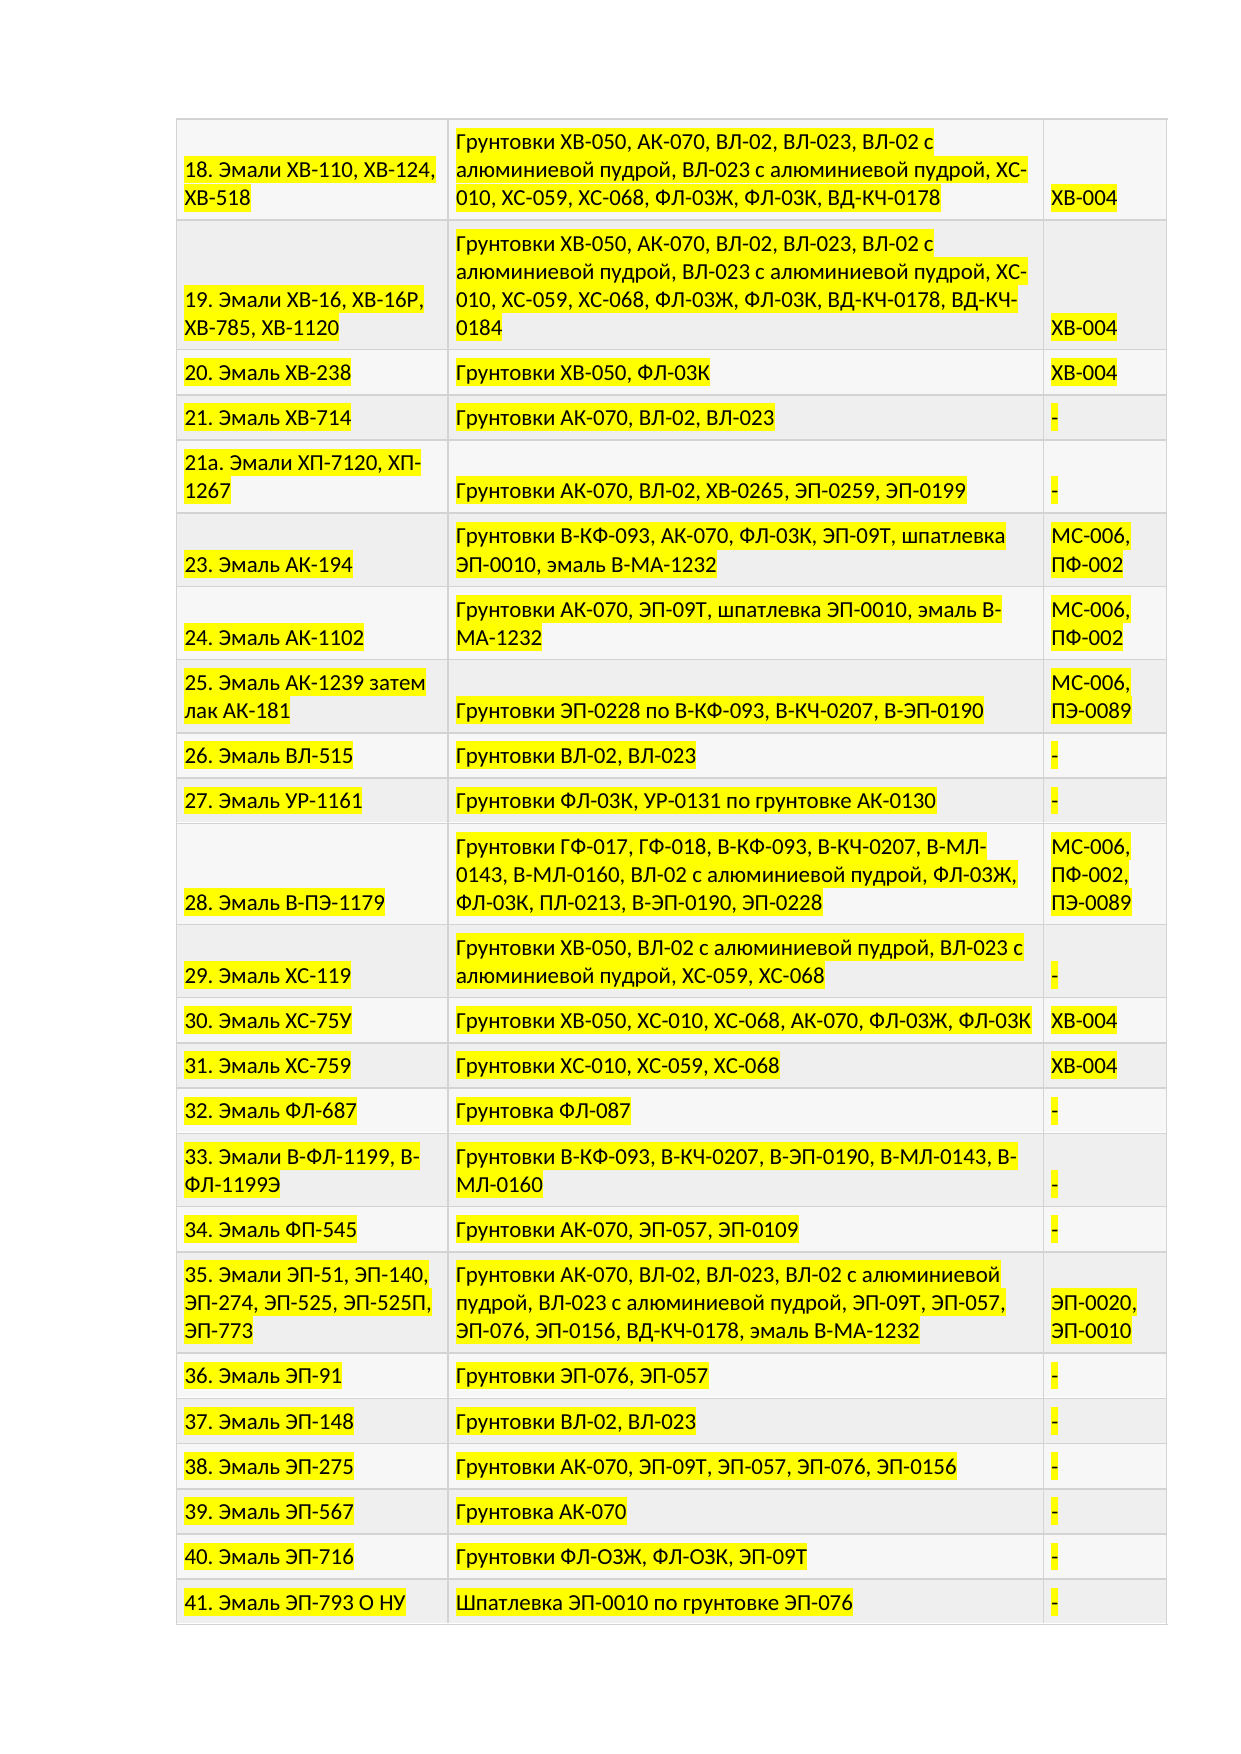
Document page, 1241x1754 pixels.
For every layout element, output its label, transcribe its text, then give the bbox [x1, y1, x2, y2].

table_cell 37. Эмаль ЭП-148 [177, 1399, 447, 1443]
table_cell - [1044, 779, 1166, 822]
table_cell Грунтовки ХВ-050, АК-070, ВЛ-02, ВЛ-023, ВЛ-02 с алюминиевой пудрой, ВЛ-023 с алюминиевой пудрой, ХС-010, ХС-059, ХС-068, ФЛ-03Ж, ФЛ-03К, ВД-КЧ-0178 [449, 120, 1043, 219]
table_cell - [1044, 1207, 1166, 1251]
table_cell Грунтовка АК-070 [449, 1490, 1043, 1533]
table_cell 32. Эмаль ФЛ-687 [177, 1089, 447, 1132]
table_cell Грунтовки АК-070, ВЛ-02, ХВ-0265, ЭП-0259, ЭП-0199 [449, 441, 1043, 512]
table_cell - [1044, 1490, 1166, 1533]
table_cell - [1044, 1535, 1166, 1578]
table_cell - [1044, 1089, 1166, 1132]
table_cell Грунтовки ЭП-076, ЭП-057 [449, 1354, 1043, 1397]
table_cell 33. Эмали В-ФЛ-1199, В-ФЛ-1199Э [177, 1134, 447, 1206]
table_cell Грунтовки ФЛ-ОЗЖ, ФЛ-ОЗК, ЭП-09Т [449, 1535, 1043, 1578]
table_cell Грунтовка ФЛ-087 [449, 1089, 1043, 1132]
table_cell - [1044, 1444, 1166, 1488]
table_cell Грунтовки ВЛ-02, ВЛ-023 [449, 1399, 1043, 1443]
table_cell 40. Эмаль ЭП-716 [177, 1535, 447, 1578]
table_cell Грунтовки В-КФ-093, В-КЧ-0207, В-ЭП-0190, В-МЛ-0143, В-МЛ-0160 [449, 1134, 1043, 1206]
table_cell Грунтовки ХС-010, ХС-059, ХС-068 [449, 1044, 1043, 1087]
table_cell МС-006, ПФ-002 [1044, 587, 1166, 659]
table_cell Грунтовки АК-070, ЭП-09Т, ЭП-057, ЭП-076, ЭП-0156 [449, 1444, 1043, 1488]
table_cell 39. Эмаль ЭП-567 [177, 1490, 447, 1533]
table_cell 18. Эмали ХВ-110, ХВ-124, ХВ-518 [177, 120, 447, 219]
table_cell 28. Эмаль В-ПЭ-1179 [177, 824, 447, 924]
table_cell 41. Эмаль ЭП-793 О НУ [177, 1580, 447, 1623]
table_cell - [1044, 734, 1166, 777]
table_cell 19. Эмали ХВ-16, ХВ-16Р, ХВ-785, ХВ-1120 [177, 221, 447, 349]
table_cell 26. Эмаль ВЛ-515 [177, 734, 447, 777]
table_cell ХВ-004 [1044, 1044, 1166, 1087]
table_cell ХВ-004 [1044, 998, 1166, 1042]
table_cell 29. Эмаль ХС-119 [177, 925, 447, 997]
table_cell Грунтовки ЭП-0228 по В-КФ-093, В-КЧ-0207, В-ЭП-0190 [449, 660, 1043, 732]
table_cell МС-006, ПФ-002 [1044, 514, 1166, 586]
table_cell Грунтовки ХВ-050, АК-070, ВЛ-02, ВЛ-023, ВЛ-02 с алюминиевой пудрой, ВЛ-023 с алюминиевой пудрой, ХС-010, ХС-059, ХС-068, ФЛ-03Ж, ФЛ-03К, ВД-КЧ-0178, ВД-КЧ-0184 [449, 221, 1043, 349]
table_cell Грунтовки ХВ-050, ХС-010, ХС-068, АК-070, ФЛ-03Ж, ФЛ-03К [449, 998, 1043, 1042]
table_cell 27. Эмаль УР-1161 [177, 779, 447, 822]
table_cell - [1044, 396, 1166, 439]
table_cell 21. Эмаль ХВ-714 [177, 396, 447, 439]
table_cell 24. Эмаль АК-1102 [177, 587, 447, 659]
table_cell МС-006, ПФ-002, ПЭ-0089 [1044, 824, 1166, 924]
table_cell Грунтовки ХВ-050, ФЛ-03К [449, 350, 1043, 394]
table_cell Шпатлевка ЭП-0010 по грунтовке ЭП-076 [449, 1580, 1043, 1623]
table_cell - [1044, 1399, 1166, 1443]
table_cell 20. Эмаль ХВ-238 [177, 350, 447, 394]
table_cell Грунтовки АК-070, ВЛ-02, ВЛ-023 [449, 396, 1043, 439]
table_cell 35. Эмали ЭП-51, ЭП-140, ЭП-274, ЭП-525, ЭП-525П, ЭП-773 [177, 1253, 447, 1352]
table_cell 36. Эмаль ЭП-91 [177, 1354, 447, 1397]
table_cell XB-004 [1044, 221, 1166, 349]
table_cell 30. Эмаль ХС-75У [177, 998, 447, 1042]
table_cell 38. Эмаль ЭП-275 [177, 1444, 447, 1488]
table_cell Грунтовки ВЛ-02, ВЛ-023 [449, 734, 1043, 777]
table_cell 34. Эмаль ФП-545 [177, 1207, 447, 1251]
table_cell - [1044, 1580, 1166, 1623]
table_cell 25. Эмаль АК-1239 затем лак АК-181 [177, 660, 447, 732]
table_cell ЭП-0020, ЭП-0010 [1044, 1253, 1166, 1352]
table_cell Грунтовки АК-070, ВЛ-02, ВЛ-023, ВЛ-02 с алюминиевой пудрой, ВЛ-023 с алюминиевой пудрой, ЭП-09Т, ЭП-057, ЭП-076, ЭП-0156, ВД-КЧ-0178, эмаль В-МА-1232 [449, 1253, 1043, 1352]
table_cell Грунтовки АК-070, ЭП-057, ЭП-0109 [449, 1207, 1043, 1251]
table_cell ХВ-004 [1044, 120, 1166, 219]
table_cell 23. Эмаль АК-194 [177, 514, 447, 586]
table_cell ХВ-004 [1044, 350, 1166, 394]
table_cell - [1044, 1354, 1166, 1397]
table_cell Грунтовки АК-070, ЭП-09Т, шпатлевка ЭП-0010, эмаль В-МА-1232 [449, 587, 1043, 659]
table_cell МС-006, ПЭ-0089 [1044, 660, 1166, 732]
table_cell Грунтовки ФЛ-03К, УР-0131 по грунтовке АК-0130 [449, 779, 1043, 822]
table_cell Грунтовки ГФ-017, ГФ-018, В-КФ-093, В-КЧ-0207, В-МЛ-0143, В-МЛ-0160, ВЛ-02 с алюминиевой пудрой, ФЛ-03Ж, ФЛ-03К, ПЛ-0213, В-ЭП-0190, ЭП-0228 [449, 824, 1043, 924]
table_cell Грунтовки ХВ-050, ВЛ-02 с алюминиевой пудрой, ВЛ-023 с алюминиевой пудрой, ХС-059, ХС-068 [449, 925, 1043, 997]
table_cell 31. Эмаль ХС-759 [177, 1044, 447, 1087]
table_cell - [1044, 441, 1166, 512]
table_cell Грунтовки В-КФ-093, АК-070, ФЛ-03К, ЭП-09Т, шпатлевка ЭП-0010, эмаль В-МА-1232 [449, 514, 1043, 586]
table_cell - [1044, 925, 1166, 997]
table_cell 21а. Эмали ХП-7120, ХП-1267 [177, 441, 447, 512]
table_cell - [1044, 1134, 1166, 1206]
